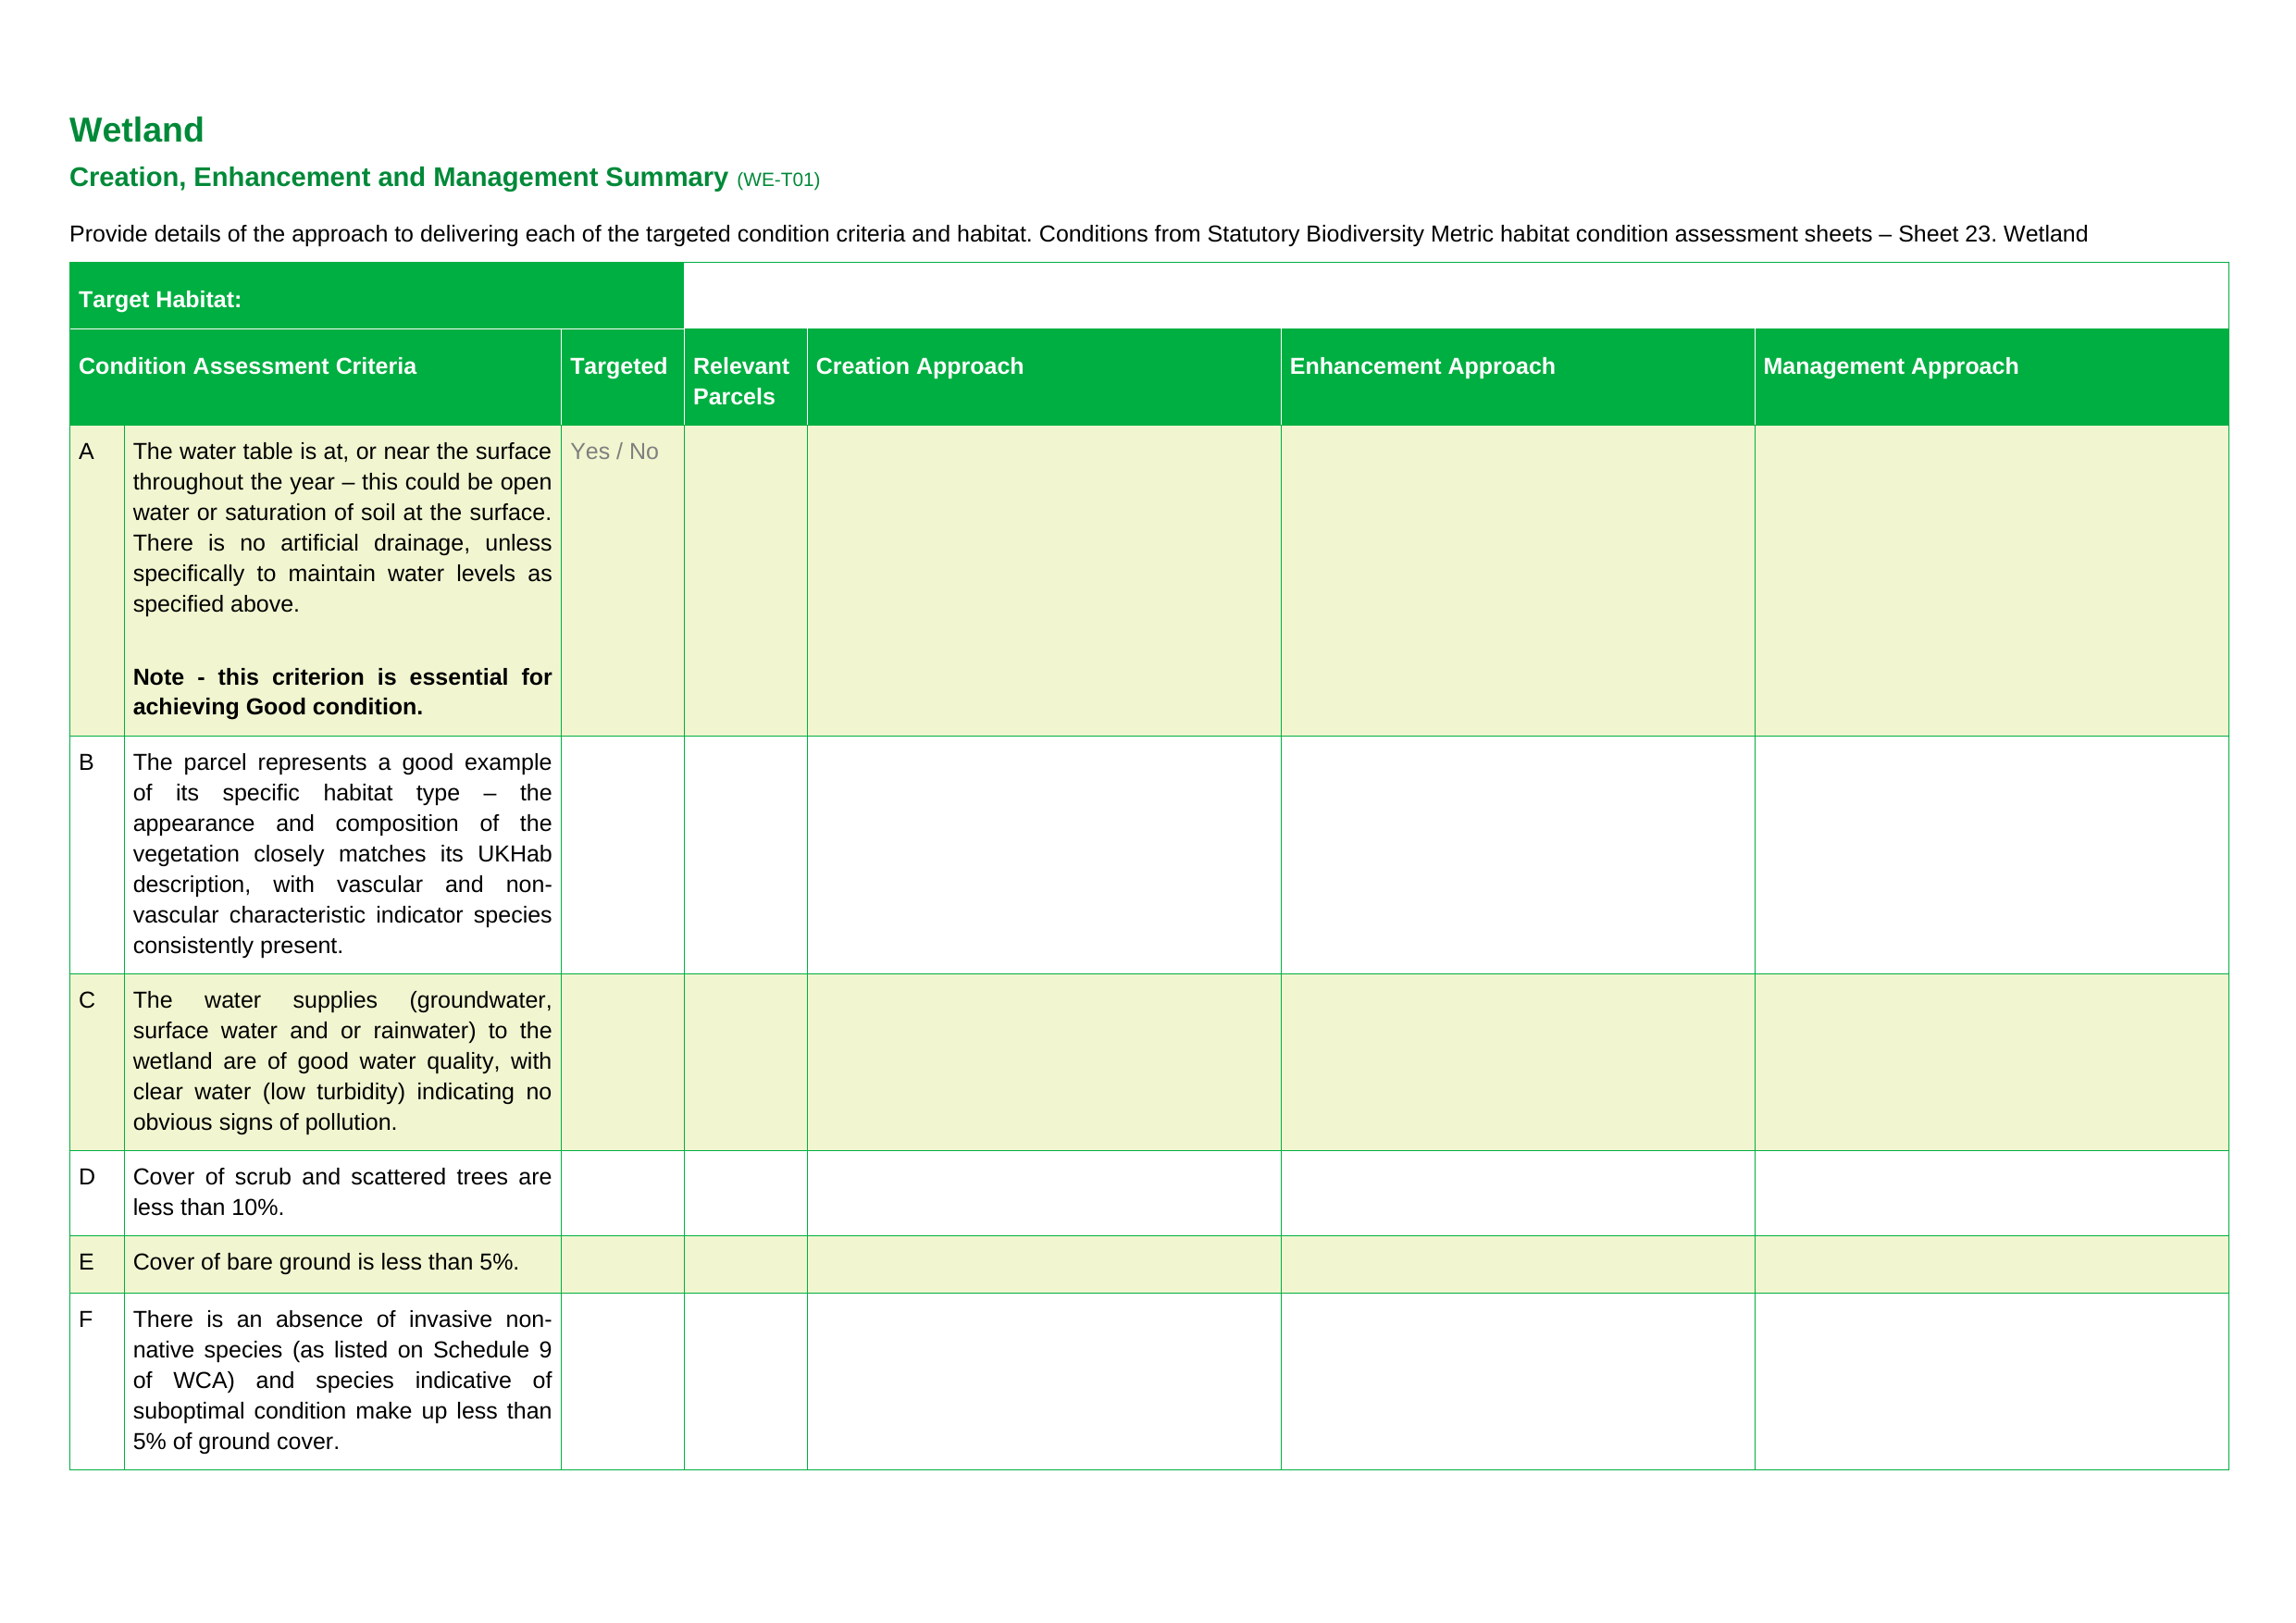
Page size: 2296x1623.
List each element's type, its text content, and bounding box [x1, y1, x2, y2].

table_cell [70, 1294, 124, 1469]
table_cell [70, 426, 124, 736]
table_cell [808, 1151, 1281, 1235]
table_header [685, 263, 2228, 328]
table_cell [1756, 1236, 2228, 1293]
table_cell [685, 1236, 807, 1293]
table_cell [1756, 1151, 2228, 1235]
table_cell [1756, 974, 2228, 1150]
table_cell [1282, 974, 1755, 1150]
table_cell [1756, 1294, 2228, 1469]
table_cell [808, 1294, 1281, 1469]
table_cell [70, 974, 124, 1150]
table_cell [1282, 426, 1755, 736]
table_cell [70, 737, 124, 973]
subtitle Wetland [69, 109, 2226, 150]
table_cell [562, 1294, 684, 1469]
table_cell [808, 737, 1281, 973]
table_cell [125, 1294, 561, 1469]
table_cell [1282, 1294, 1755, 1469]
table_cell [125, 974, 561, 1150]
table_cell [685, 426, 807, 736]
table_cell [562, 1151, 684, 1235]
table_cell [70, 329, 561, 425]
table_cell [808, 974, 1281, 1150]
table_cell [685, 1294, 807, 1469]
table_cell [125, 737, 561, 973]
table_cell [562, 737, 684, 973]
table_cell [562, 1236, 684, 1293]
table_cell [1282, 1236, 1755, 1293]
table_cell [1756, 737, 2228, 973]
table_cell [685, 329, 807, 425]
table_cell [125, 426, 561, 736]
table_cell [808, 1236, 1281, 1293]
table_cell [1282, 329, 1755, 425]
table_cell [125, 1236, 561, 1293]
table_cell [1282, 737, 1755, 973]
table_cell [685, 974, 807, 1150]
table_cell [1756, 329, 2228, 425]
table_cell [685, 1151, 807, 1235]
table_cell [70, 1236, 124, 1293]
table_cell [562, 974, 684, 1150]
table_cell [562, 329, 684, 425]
subtitle Creation, Enhancement and Management Summary (WE-T01) [69, 161, 2226, 192]
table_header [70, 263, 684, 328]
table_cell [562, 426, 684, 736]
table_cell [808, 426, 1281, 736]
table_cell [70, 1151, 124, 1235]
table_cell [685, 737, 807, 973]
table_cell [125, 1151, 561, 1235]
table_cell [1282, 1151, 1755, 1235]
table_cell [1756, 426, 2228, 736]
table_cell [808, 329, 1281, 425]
text Provide details of the approach to delivering each of the targeted condition criteria and habitat. Conditions from Statutory Biodiversity Metric habitat condition assessment sheets – Sheet 23. Wetland [69, 220, 2226, 246]
